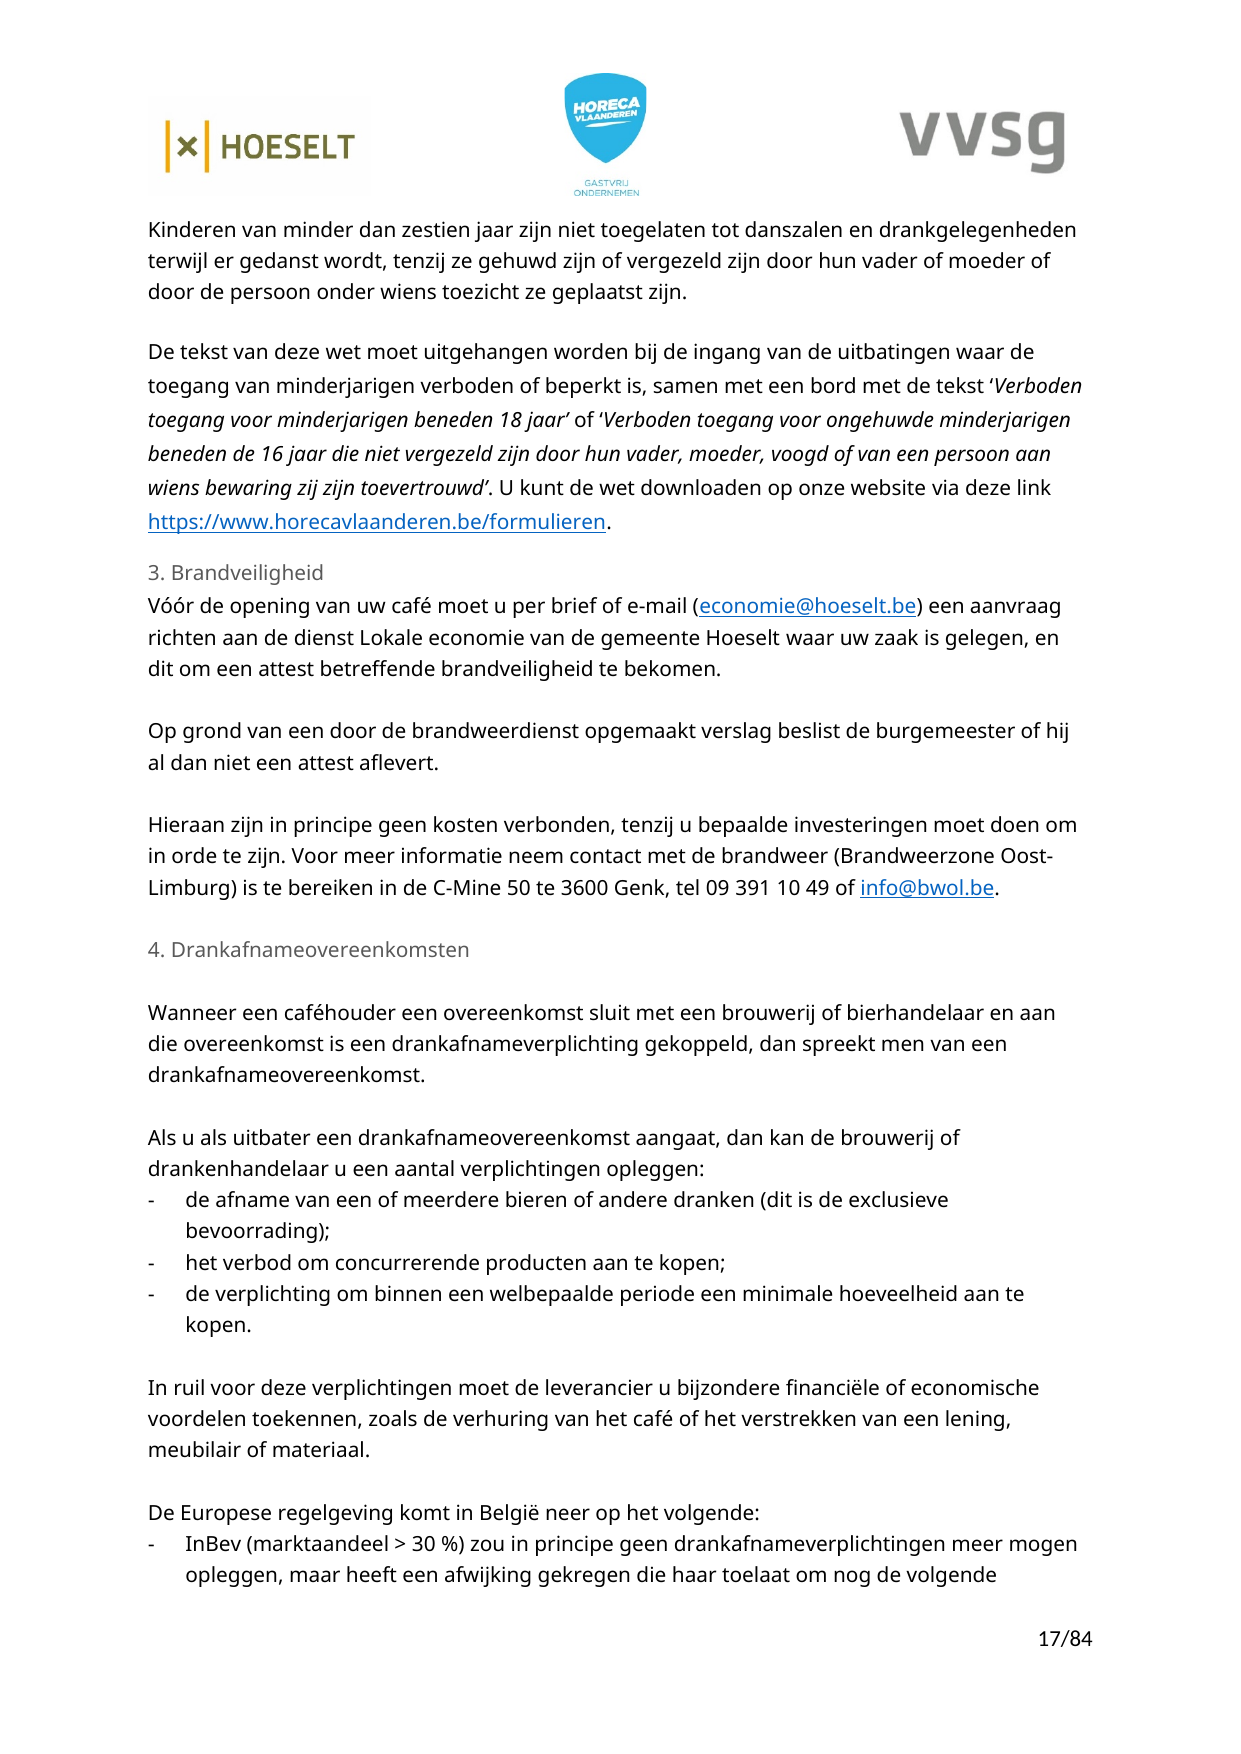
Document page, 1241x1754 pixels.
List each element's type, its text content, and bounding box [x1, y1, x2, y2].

subtitle 3. Brandveiligheid [148, 558, 1093, 587]
text Kinderen van minder dan zestien jaar zijn niet toegelaten tot danszalen en drankgelegenheden terwijl er gedanst wordt, tenzij ze gehuwd zijn of vergezeld zijn door hun vader of moeder of door de persoon onder wiens toezicht ze geplaatst zijn. [148, 212, 1084, 306]
picture [564, 73, 647, 196]
list de afname van een of meerdere bieren of andere dranken (dit is de exclusieve bevoorrading); [148, 1182, 1084, 1245]
text Wanneer een caféhouder een overeenkomst sluit met een brouwerij of bierhandelaar en aan die overeenkomst is een drankafnameverplichting gekoppeld, dan spreekt men van een drankafnameovereenkomst. [148, 995, 1084, 1089]
subtitle 4. Drankafnameovereenkomsten [148, 932, 1093, 964]
list het verbod om concurrerende producten aan te kopen; [148, 1245, 1084, 1276]
text Hieraan zijn in principe geen kosten verbonden, tenzij u bepaalde investeringen moet doen om in orde te zijn. Voor meer informatie neem contact met de brandweer (Brandweerzone Oost-Limburg) is te bereiken in de C-Mine 50 te 3600 Genk, tel 09 391 10 49 of info@bwol.be. [148, 807, 1084, 901]
text Op grond van een door de brandweerdienst opgemaakt verslag beslist de burgemeester of hij al dan niet een attest aflevert. [148, 714, 1084, 776]
text De Europese regelgeving komt in België neer op het volgende: [148, 1495, 1084, 1526]
list de verplichting om binnen een welbepaalde periode een minimale hoeveelheid aan te kopen. [148, 1276, 1084, 1339]
text De tekst van deze wet moet uitgehangen worden bij de ingang van de uitbatingen waar de toegang van minderjarigen verboden of beperkt is, samen met een bord met de tekst ‘Verboden toegang voor minderjarigen beneden 18 jaar’ of ‘Verboden toegang voor ongehuwde minderjarigen beneden de 16 jaar die niet vergezeld zijn door hun vader, moeder, voogd of van een persoon aan wiens bewaring zij zijn toevertrouwd’. U kunt de wet downloaden op onze website via deze link https://www.horecavlaanderen.be/formulieren. [148, 337, 1093, 536]
picture [147, 96, 372, 196]
text In ruil voor deze verplichtingen moet de leverancier u bijzondere financiële of economische voordelen toekennen, zoals de verhuring van het café of het verstrekken van een lening, meubilair of materiaal. [148, 1370, 1084, 1464]
picture [882, 93, 1082, 190]
text Vóór de opening van uw café moet u per brief of e-mail (economie@hoeselt.be) een aanvraag richten waar uw zaak is gelegen, en dit om een attest betreffende brandveiligheid te bekomen. [148, 589, 1084, 682]
text Als u als uitbater een drankafnameovereenkomst aangaat, dan kan de brouwerij of drankenhandelaar u een aantal verplichtingen opleggen: [148, 1120, 1084, 1182]
